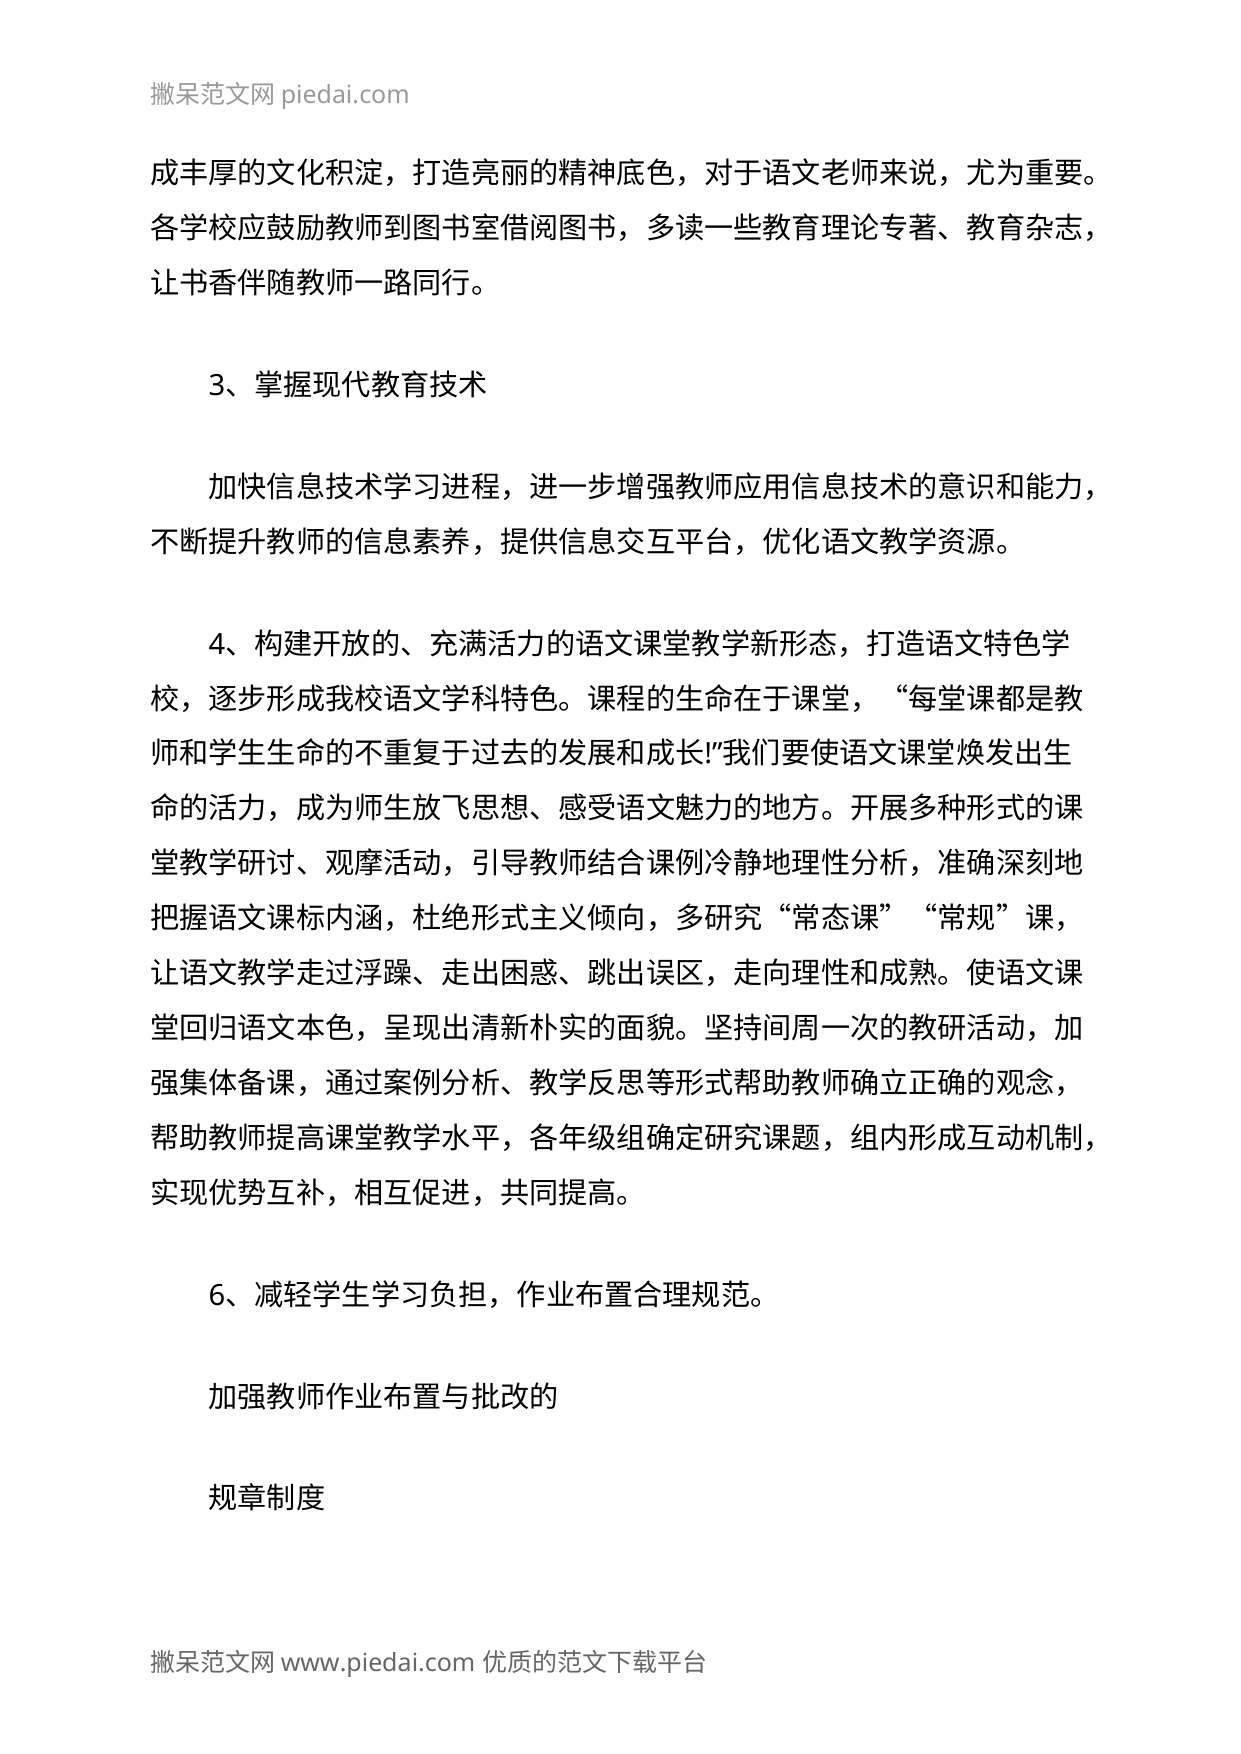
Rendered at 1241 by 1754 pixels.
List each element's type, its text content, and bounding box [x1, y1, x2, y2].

text 加强教师作业布置与批改的 [150, 1373, 1090, 1415]
text 4、构建开放的、充满活力的语文课堂教学新形态，打造语文特色学校，逐步形成我校语文学科特色。课程的生命在于课堂，“每堂课都是教师和学生生命的不重复于过去的发展和成长!”我们要使语文课堂焕发出生命的活力，成为师生放飞思想、感受语文魅力的地方。开展多种形式的课堂教学研讨、观摩活动，引导教师结合课例冷静地理性分析，准确深刻地把握语文课标内涵，杜绝形式主义倾向，多研究“常态课”“常规”课，让语文教学走过浮躁、走出困惑、跳出误区，走向理性和成熟。使语文课堂回归语文本色，呈现出清新朴实的面貌。坚持间周一次的教研活动，加强集体备课，通过案例分析、教学反思等形式帮助教师确立正确的观念，帮助教师提高课堂教学水平，各年级组确定研究课题，组内形成互动机制，实现优势互补，相互促进，共同提高。 [150, 620, 1090, 1212]
text 6、减轻学生学习负担，作业布置合理规范。 [150, 1271, 1090, 1313]
text 3、掌握现代教育技术 [150, 362, 1090, 404]
text 加快信息技术学习进程，进一步增强教师应用信息技术的意识和能力，不断提升教师的信息素养，提供信息交互平台，优化语文教学资源。 [150, 463, 1090, 561]
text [150, 150, 1090, 302]
text 规章制度 [150, 1475, 1090, 1517]
